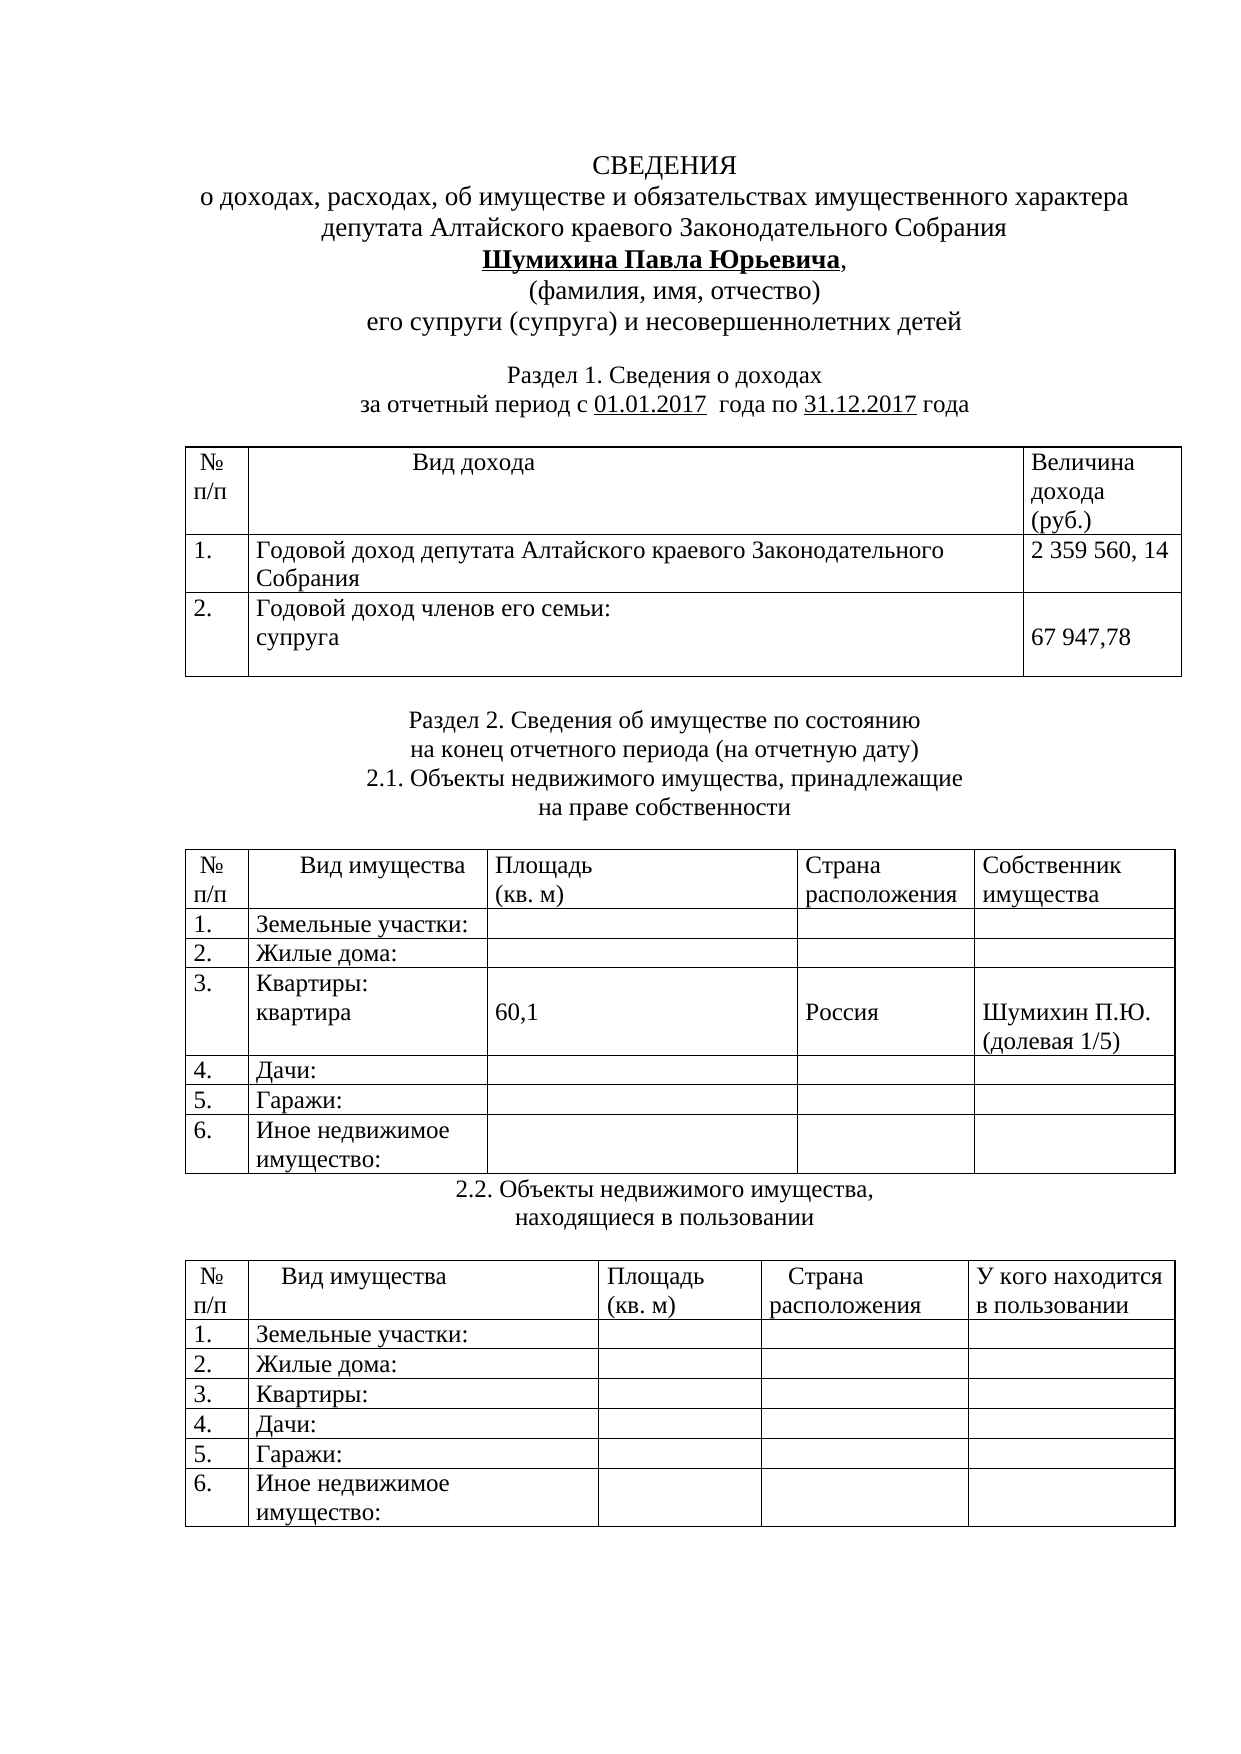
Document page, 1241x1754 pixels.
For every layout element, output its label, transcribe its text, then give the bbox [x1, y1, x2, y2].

table_cell 6. [186, 1115, 248, 1173]
table_cell [969, 1469, 1174, 1526]
table_cell Квартиры: квартира [249, 968, 487, 1054]
table_cell Гаражи: [249, 1085, 487, 1114]
table_cell 60,1 [488, 968, 797, 1054]
table_cell 4. [186, 1409, 248, 1438]
table_cell [488, 1115, 797, 1173]
table_cell [975, 909, 1174, 937]
table_cell [975, 1085, 1174, 1114]
table_header Страна расположения [798, 850, 974, 908]
table_cell [762, 1379, 968, 1408]
table_cell Квартиры: [249, 1379, 598, 1408]
table_cell 3. [186, 1379, 248, 1408]
table_cell Шумихин П.Ю. (долевая 1/5) [975, 968, 1174, 1054]
table_cell Годовой доход членов его семьи: супруга [249, 593, 1023, 676]
table_cell 2 359 560, 14 [1024, 535, 1181, 592]
table_header Вид имущества [249, 1261, 598, 1318]
text Раздел 2. Сведения об имуществе по состоянию [177, 705, 1152, 734]
table_cell [599, 1349, 761, 1378]
table_cell [599, 1379, 761, 1408]
text депутата Алтайского краевого Законодательного Собрания [177, 212, 1152, 243]
table_cell Годовой доход депутата Алтайского краевого Законодательного Собрания [249, 535, 1023, 592]
text 2.2. Объекты недвижимого имущества, [177, 1174, 1152, 1202]
table_cell Земельные участки: [249, 909, 487, 937]
table_cell 5. [186, 1085, 248, 1114]
table_header Величина дохода (руб.) [1024, 448, 1181, 534]
table_cell [488, 939, 797, 967]
table_header Страна расположения [762, 1261, 968, 1318]
table_cell [969, 1320, 1174, 1348]
table_cell [488, 1085, 797, 1114]
text (фамилия, имя, отчество) [177, 274, 1152, 305]
table_cell [969, 1379, 1174, 1408]
table_cell [599, 1320, 761, 1348]
table_cell 5. [186, 1439, 248, 1467]
table_cell 3. [186, 968, 248, 1054]
table_cell [798, 1085, 974, 1114]
text находящиеся в пользовании [177, 1202, 1152, 1231]
table_header У кого находится в пользовании [969, 1261, 1174, 1318]
table_cell 1. [186, 1320, 248, 1348]
table_cell [798, 1115, 974, 1173]
table_cell 2. [186, 939, 248, 967]
text Раздел 1. Сведения о доходах [177, 360, 1152, 389]
table_cell [762, 1469, 968, 1526]
text за отчетный период с 01.01.2017 года по 31.12.2017 года [177, 389, 1152, 418]
table_cell Россия [798, 968, 974, 1054]
table_cell Жилые дома: [249, 1349, 598, 1378]
table_header Вид имущества [249, 850, 487, 908]
table_cell [762, 1409, 968, 1438]
table_cell [798, 939, 974, 967]
table_header № п/п [186, 1261, 248, 1318]
table_cell [975, 1115, 1174, 1173]
table_cell [762, 1320, 968, 1348]
table_cell 1. [186, 909, 248, 937]
table_cell [762, 1439, 968, 1467]
table_cell [969, 1439, 1174, 1467]
text на конец отчетного периода (на отчетную дату) [177, 734, 1152, 763]
table_cell 4. [186, 1056, 248, 1084]
table_cell Иное недвижимое имущество: [249, 1469, 598, 1526]
table_cell Земельные участки: [249, 1320, 598, 1348]
table_header Вид дохода [249, 448, 1023, 534]
table_cell [762, 1349, 968, 1378]
table_cell [599, 1469, 761, 1526]
table_cell [488, 909, 797, 937]
table_cell Гаражи: [249, 1439, 598, 1467]
table_cell 1. [186, 535, 248, 592]
text 2.1. Объекты недвижимого имущества, принадлежащие [177, 763, 1152, 792]
table_cell Жилые дома: [249, 939, 487, 967]
table_cell 2. [186, 1349, 248, 1378]
table_header Площадь (кв. м) [599, 1261, 761, 1318]
table_cell [975, 1056, 1174, 1084]
table_cell 67 947,78 [1024, 593, 1181, 676]
table_cell [798, 909, 974, 937]
table_cell 2. [186, 593, 248, 676]
table_cell [798, 1056, 974, 1084]
table_header № п/п [186, 850, 248, 908]
table_cell [488, 1056, 797, 1084]
text о доходах, расходах, об имуществе и обязательствах имущественного характера [177, 180, 1152, 212]
table_header Площадь (кв. м) [488, 850, 797, 908]
table_header Собственник имущества [975, 850, 1174, 908]
text его супруги (супруга) и несовершеннолетних детей [177, 305, 1152, 336]
text на праве собственности [177, 792, 1152, 820]
table_cell [975, 939, 1174, 967]
table_cell [599, 1409, 761, 1438]
table_cell Иное недвижимое имущество: [249, 1115, 487, 1173]
table_cell [969, 1349, 1174, 1378]
text СВЕДЕНИЯ [177, 149, 1152, 180]
text Шумихина Павла Юрьевича, [177, 243, 1152, 274]
table_cell Дачи: [249, 1409, 598, 1438]
table_header № п/п [186, 448, 248, 534]
table_cell 6. [186, 1469, 248, 1526]
table_cell [599, 1439, 761, 1467]
table_cell Дачи: [249, 1056, 487, 1084]
table_cell [969, 1409, 1174, 1438]
